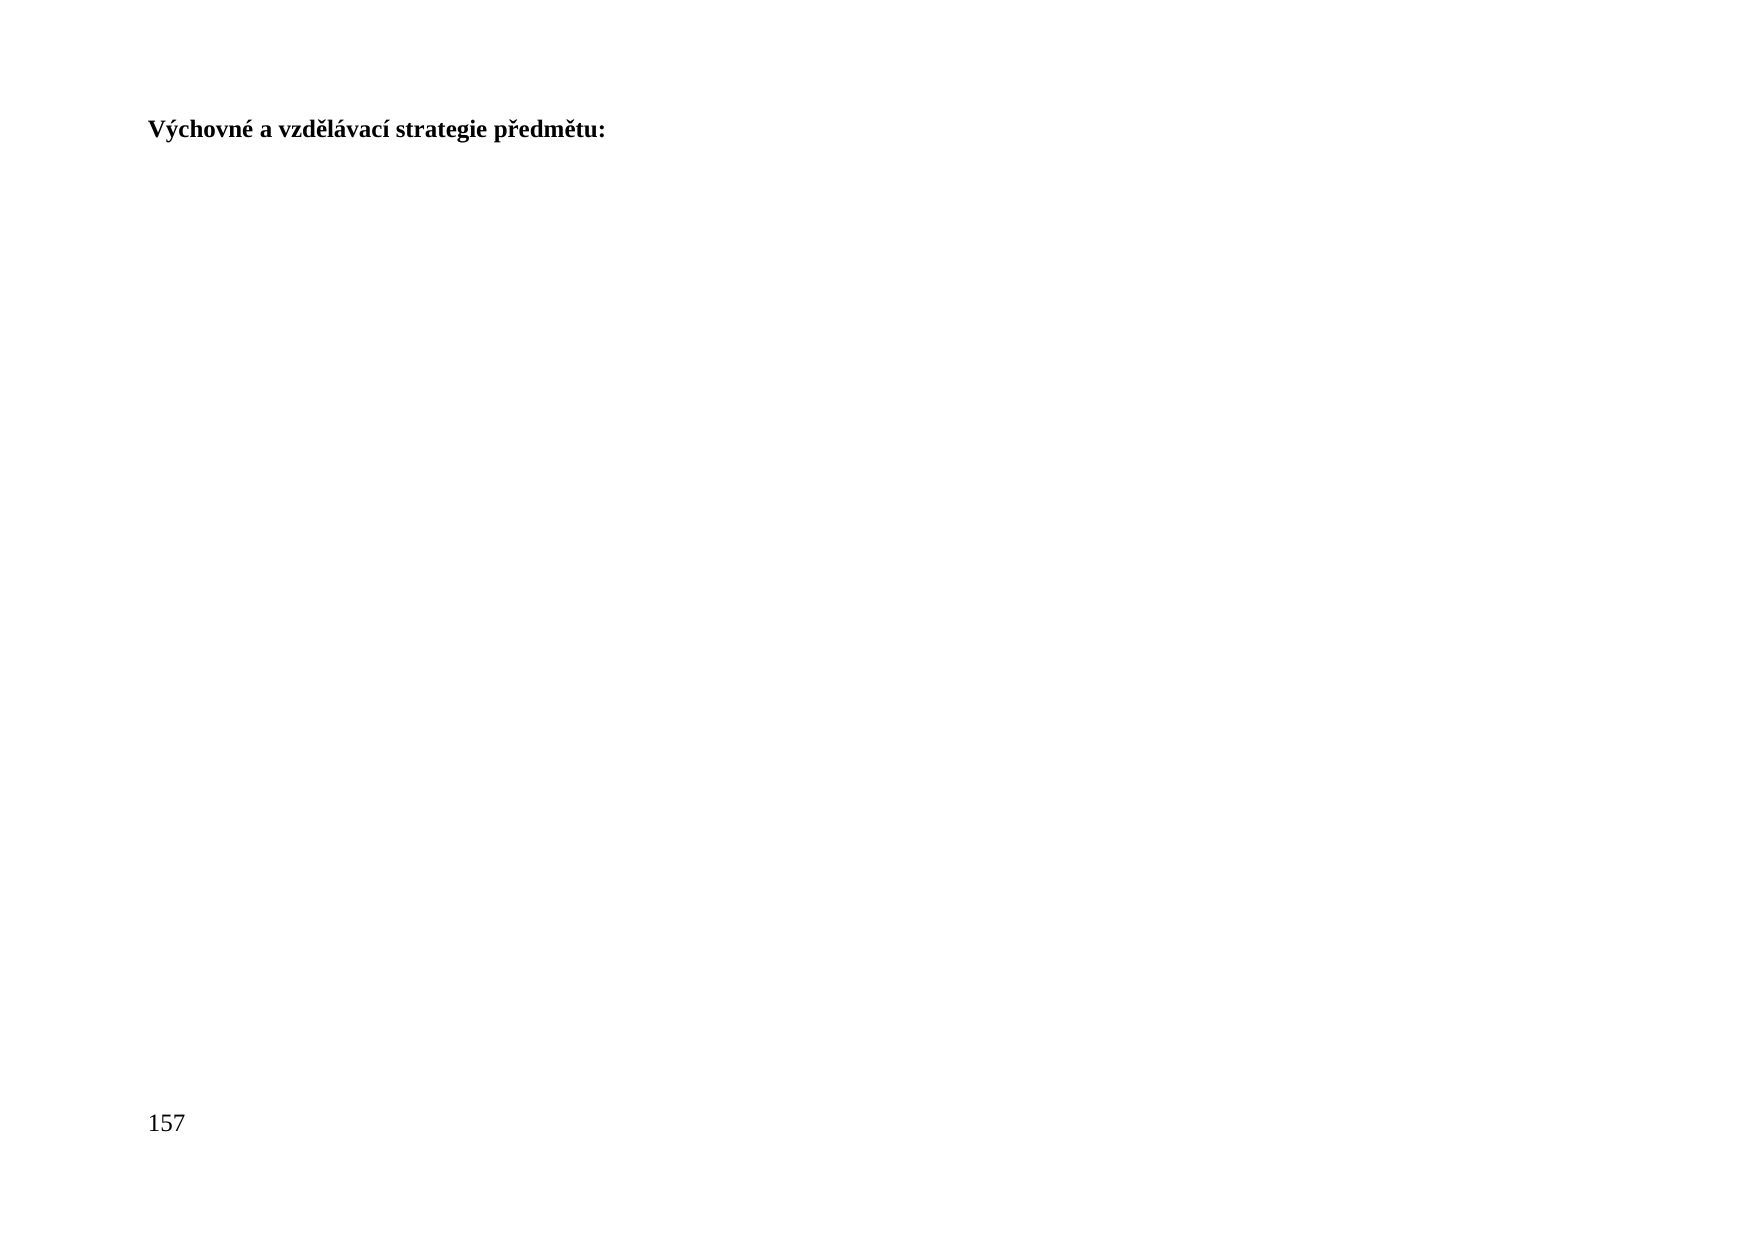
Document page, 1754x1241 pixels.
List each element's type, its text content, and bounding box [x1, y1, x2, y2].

subtitle Výchovné a vzdělávací strategie předmětu: [148, 114, 1754, 143]
